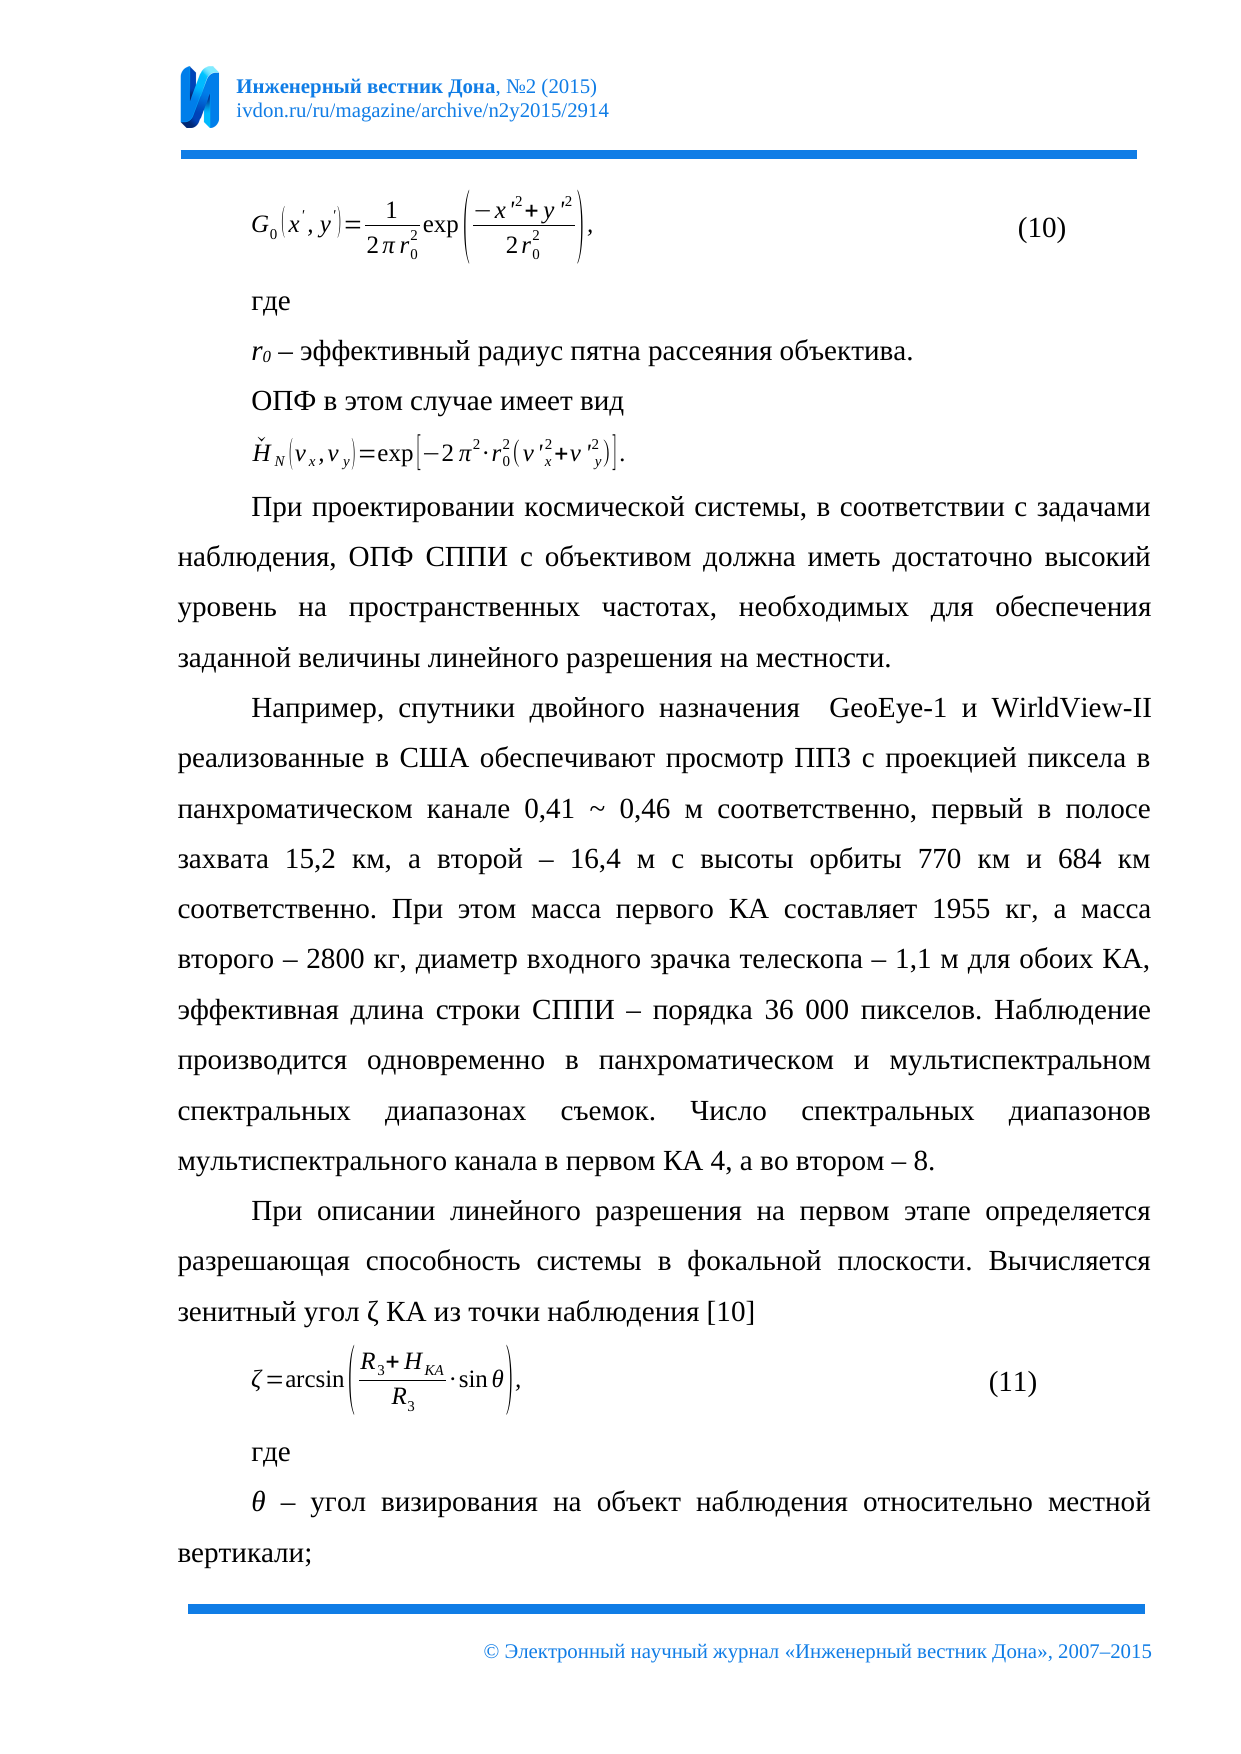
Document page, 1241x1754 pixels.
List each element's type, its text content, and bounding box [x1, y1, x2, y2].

text r0 – эффективный радиус пятна рассеяния объектива. [177, 333, 1152, 367]
picture [180, 66, 220, 128]
text где [177, 1434, 1152, 1468]
text Например, спутники двойного назначения GeoEye-1 и WirldView-II реализованные в США обеспечивают просмотр ППЗ с проекцией пиксела в панхроматическом канале 0,41 ~ соответственно, первый в полосе захвата , а второй – с высоты орбиты соответственно. При этом масса первого КА составляет , а масса второго – , диаметр входного зрачка телескопа – для обоих КА, эффективная длина строки СППИ – порядка 36 000 пикселов. Наблюдение производится одновременно в панхроматическом и мультиспектральном спектральных диапазонах съемок. Число спектральных диапазонов мультиспектрального канала в первом КА 4, а во втором – 8. [177, 690, 1152, 1176]
text При проектировании космической системы, в соответствии с задачами наблюдения, ОПФ СППИ с объективом должна иметь достаточно высокий уровень на пространственных частотах, необходимых для обеспечения заданной величины линейного разрешения на местности. [177, 489, 1152, 673]
text (11) [177, 1344, 1152, 1417]
text где [177, 283, 1152, 316]
text (10) [177, 189, 1152, 266]
text При описании линейного разрешения на первом этапе определяется разрешающая способность системы в фокальной плоскости. Вычисляется зенитный угол ζ КА из точки наблюдения [10] [177, 1193, 1152, 1327]
text ОПФ в этом случае имеет вид [177, 383, 1152, 417]
text θ – угол визирования на объект наблюдения относительно местной вертикали; [177, 1484, 1152, 1568]
